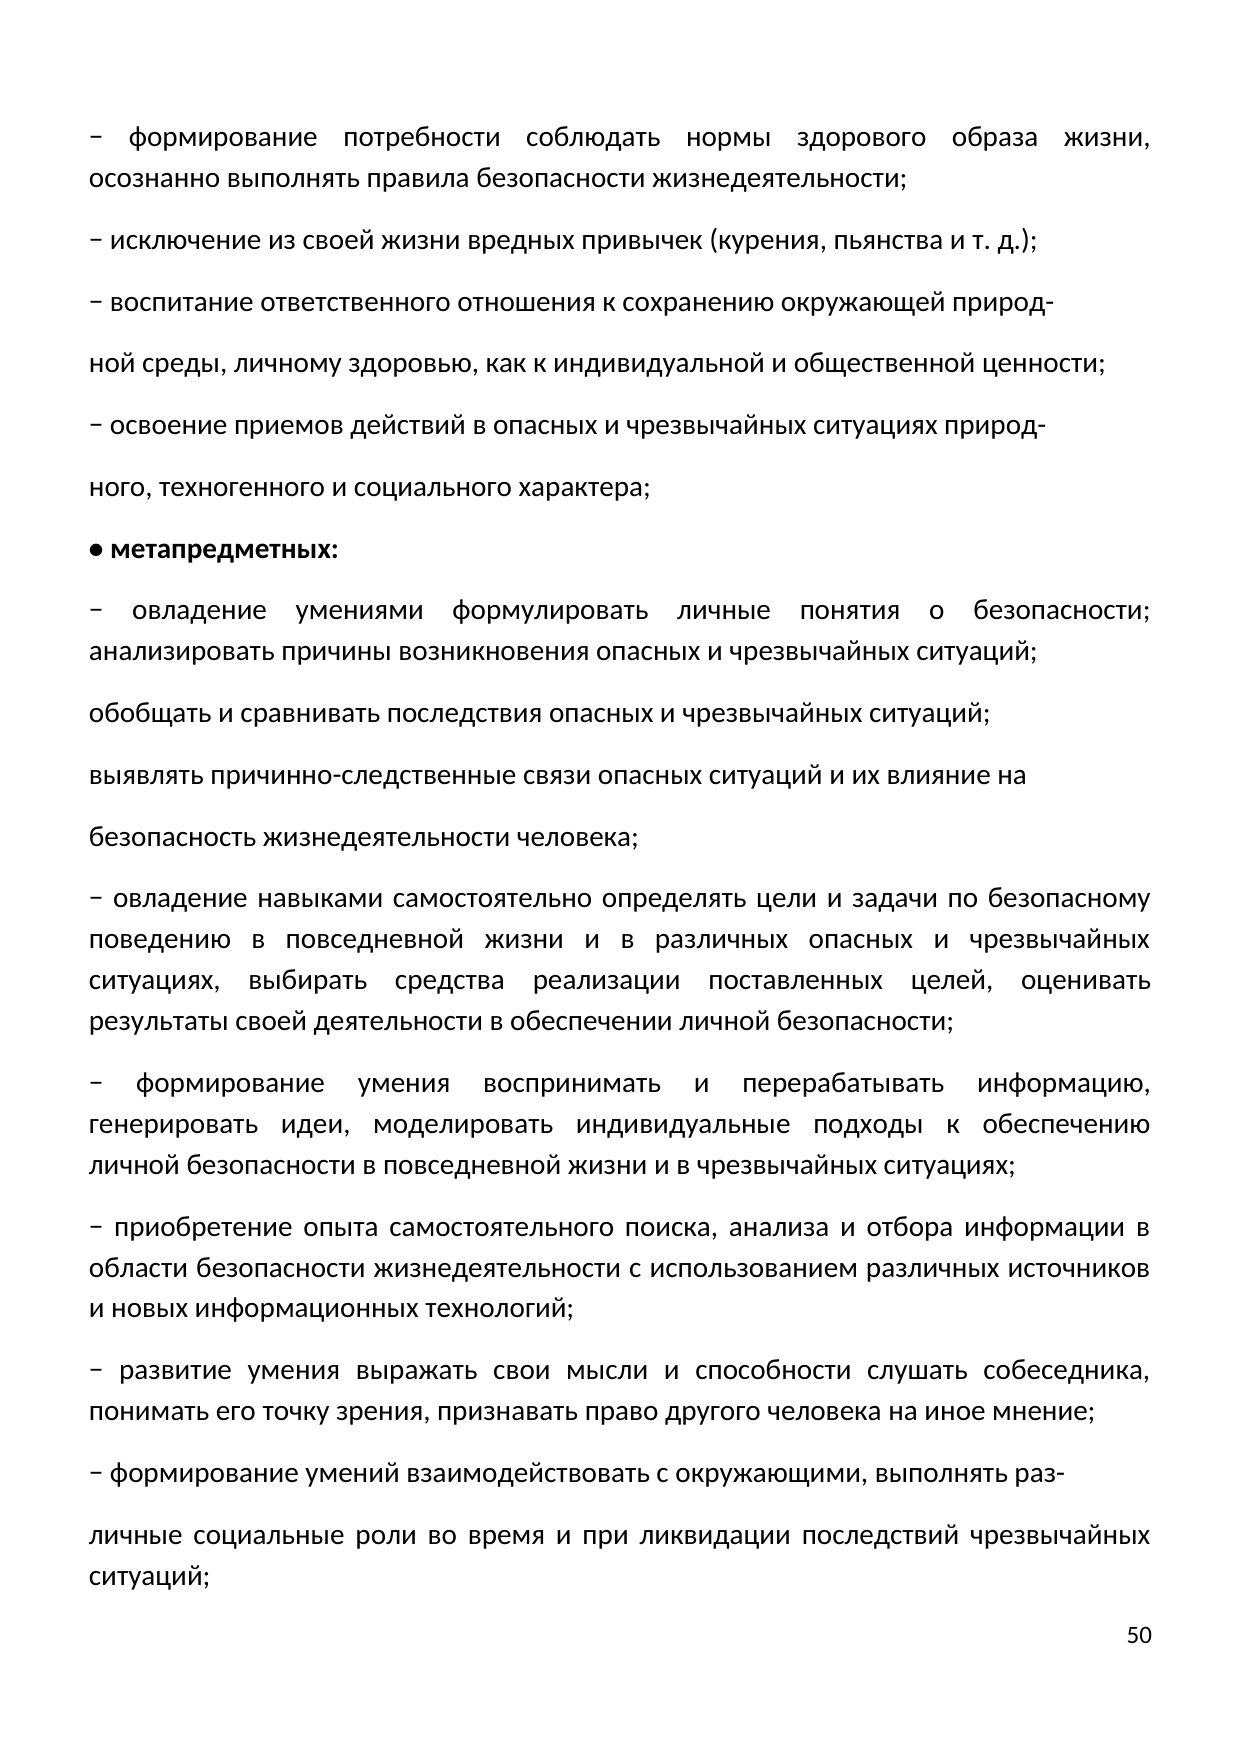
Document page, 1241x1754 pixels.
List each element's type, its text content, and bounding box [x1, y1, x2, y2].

text ного, техногенного и социального характера; [89, 468, 1152, 503]
text − формирование умений взаимодействовать с окружающими, выполнять раз- [89, 1454, 1152, 1490]
text выявлять причинно-следственные связи опасных ситуаций и их влияние на [89, 756, 1152, 792]
text − развитие умения выражать свои мысли и способности слушать собеседника, понимать его точку зрения, признавать право другого человека на иное мнение; [89, 1351, 1152, 1428]
text − исключение из своей жизни вредных привычек (курения, пьянства и т. д.); [89, 221, 1152, 256]
text ной среды, личному здоровью, как к индивидуальной и общественной ценности; [89, 344, 1152, 380]
text − овладение умениями формулировать личные понятия о безопасности; анализировать причины возникновения опасных и чрезвычайных ситуаций; [89, 591, 1152, 668]
text − формирование умения воспринимать и перерабатывать информацию, генерировать идеи, моделировать индивидуальные подходы к обеспечению личной безопасности в повседневной жизни и в чрезвычайных ситуациях; [89, 1064, 1152, 1182]
text − формирование потребности соблюдать нормы здорового образа жизни, осознанно выполнять правила безопасности жизнедеятельности; [89, 118, 1152, 195]
text • метапредметных: [89, 530, 1152, 565]
text − приобретение опыта самостоятельного поиска, анализа и отбора информации в области безопасности жизнедеятельности с использованием различных источников и новых информационных технологий; [89, 1208, 1152, 1325]
text − освоение приемов действий в опасных и чрезвычайных ситуациях природ- [89, 406, 1152, 442]
text обобщать и сравнивать последствия опасных и чрезвычайных ситуаций; [89, 694, 1152, 730]
text − овладение навыками самостоятельно определять цели и задачи по безопасному поведению в повседневной жизни и в различных опасных и чрезвычайных ситуациях, выбирать средства реализации поставленных целей, оценивать результаты своей деятельности в обеспечении личной безопасности; [89, 879, 1152, 1038]
text личные социальные роли во время и при ликвидации последствий чрезвычайных ситуаций; [89, 1516, 1152, 1592]
text безопасность жизнедеятельности человека; [89, 818, 1152, 853]
text − воспитание ответственного отношения к сохранению окружающей природ- [89, 283, 1152, 318]
